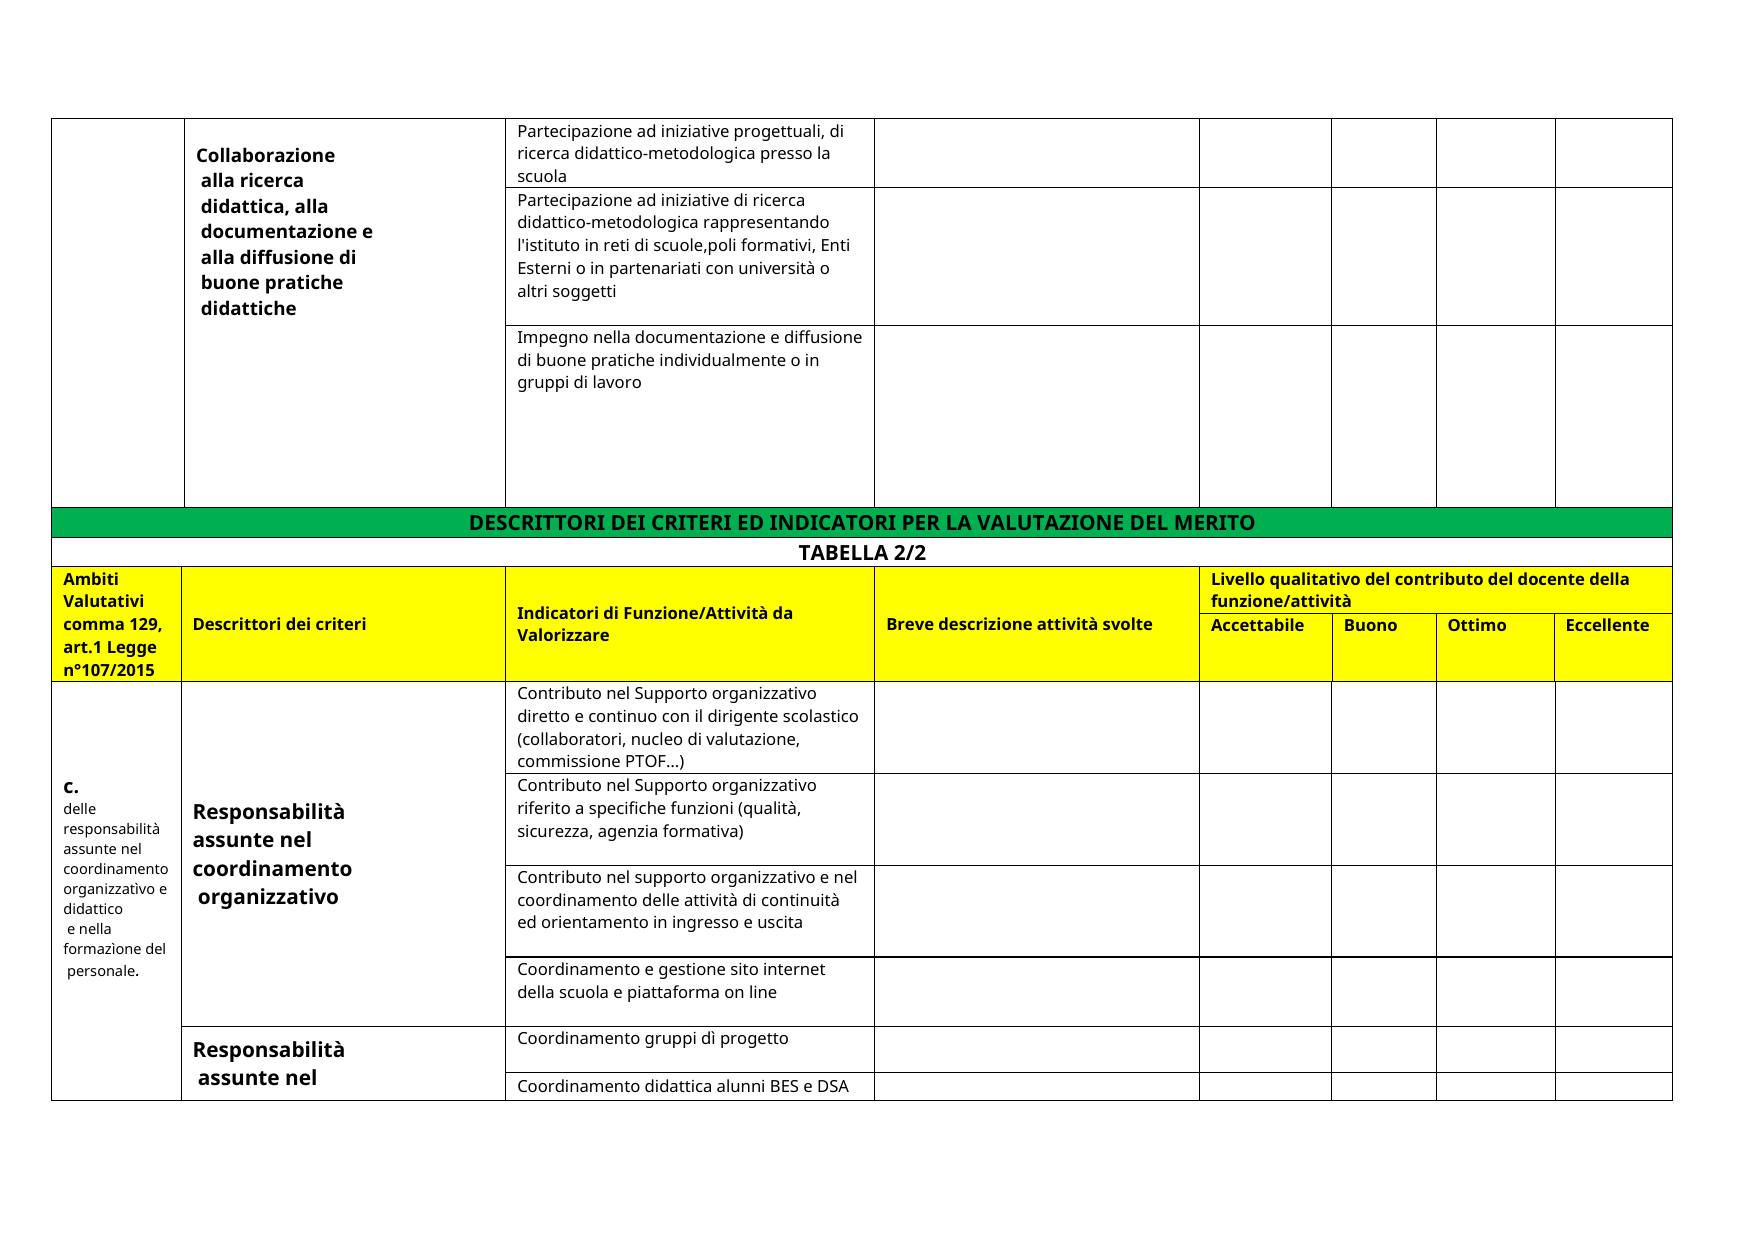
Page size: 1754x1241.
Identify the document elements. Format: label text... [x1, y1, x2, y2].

table_cell [1556, 119, 1672, 187]
table_cell [875, 682, 1199, 773]
table_cell Contributo nel Supporto organizzativo diretto e continuo con il dirigente scolastico (collaboratori, nucleo di valutazione, commissione PTOF…) [506, 682, 874, 773]
table_cell [1437, 119, 1555, 187]
table_cell [1556, 1027, 1672, 1072]
table_cell [875, 1027, 1199, 1072]
table_cell [1437, 866, 1555, 956]
table_cell [1332, 682, 1436, 773]
table_cell Partecipazione ad iniziative di ricerca didattico-metodologica rappresentando l'istituto in reti di scuole,poli formativi, Enti Esterni o in partenariati con università o altri soggetti [506, 188, 874, 324]
table_cell [1437, 958, 1555, 1026]
table_cell Responsabilità assunte nel coordinamento organizzativo [182, 682, 505, 1026]
table_cell [875, 119, 1199, 187]
table_cell [1437, 1027, 1555, 1072]
table_cell [875, 188, 1199, 324]
table_cell TABELLA 2/2 [52, 538, 1672, 566]
table_cell [1437, 326, 1555, 507]
table_cell Partecipazione ad iniziative progettuali, di ricerca didattico-metodologica presso la scuola [506, 119, 874, 187]
table_cell [1200, 866, 1331, 956]
table_cell Livello qualitativo del contributo del docente della funzione/attività [1200, 567, 1672, 613]
table_cell Descrittori dei criteri [182, 567, 505, 681]
table_cell [1556, 326, 1672, 507]
table_cell [1200, 682, 1331, 773]
table_cell [1556, 774, 1672, 864]
table_cell [1556, 1073, 1672, 1099]
table_cell [1556, 866, 1672, 956]
table_cell [1556, 682, 1672, 773]
table_cell [1332, 326, 1436, 507]
table_cell Contributo nel Supporto organizzativo riferito a specifiche funzioni (qualità, sicurezza, agenzia formativa) [506, 774, 874, 864]
table_cell [1332, 119, 1436, 187]
table_cell [1332, 1027, 1436, 1072]
table_cell Impegno nella documentazione e diffusione di buone pratiche individualmente o in gruppi di lavoro [506, 326, 874, 507]
table_cell DESCRITTORI DEI CRITERI ED INDICATORI PER LA VALUTAZIONE DEL MERITO [52, 508, 1672, 537]
table_cell [1556, 958, 1672, 1026]
table_cell Buono [1333, 614, 1436, 681]
table_cell Eccellente [1555, 614, 1672, 681]
table_cell [1200, 958, 1331, 1026]
table_cell Responsabilità assunte nel coordinamento didattico [182, 1027, 505, 1099]
table_cell [875, 958, 1199, 1026]
table_cell Coordinamento gruppi dì progetto [506, 1027, 874, 1072]
table_cell [1200, 326, 1331, 507]
table_cell Ottimo [1437, 614, 1554, 681]
table_cell [1200, 1027, 1331, 1072]
table_cell [1332, 774, 1436, 864]
table_cell [1332, 866, 1436, 956]
table_cell [1332, 958, 1436, 1026]
table_cell [1200, 119, 1331, 187]
table_cell Breve descrizione attività svolte [875, 567, 1199, 681]
table_cell Contributo nel supporto organizzativo e nel coordinamento delle attività di continuità ed orientamento in ingresso e uscita [506, 866, 874, 956]
table_cell [1200, 1073, 1331, 1099]
table_cell c. delle responsabilità assunte nel coordinamento organizzatìvo e didattico e nella formazìone del personale. [52, 682, 181, 1099]
table_cell [875, 774, 1199, 864]
table_cell [875, 866, 1199, 956]
table_cell Collaborazione alla ricerca didattica, alla documentazione e alla diffusione di buone pratiche didattiche [185, 119, 505, 507]
table_cell [1200, 774, 1331, 864]
table_cell [1332, 188, 1436, 324]
table_cell [875, 326, 1199, 507]
table_cell [875, 1073, 1199, 1099]
table_cell [1332, 1073, 1436, 1099]
table_cell [1437, 774, 1555, 864]
table_cell Coordinamento e gestione sito internet della scuola e piattaforma on line [506, 958, 874, 1026]
table_cell Indicatori di Funzione/Attività da Valorizzare [506, 567, 874, 681]
table_cell [1556, 188, 1672, 324]
table_cell [1437, 188, 1555, 324]
table_cell [1437, 682, 1555, 773]
table_cell [1200, 188, 1331, 324]
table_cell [506, 1073, 874, 1099]
table_cell [1437, 1073, 1555, 1099]
table_cell Accettabile [1200, 614, 1332, 681]
table_cell Ambiti Valutativi comma 129, art.1 Legge n°107/2015 [52, 567, 181, 681]
